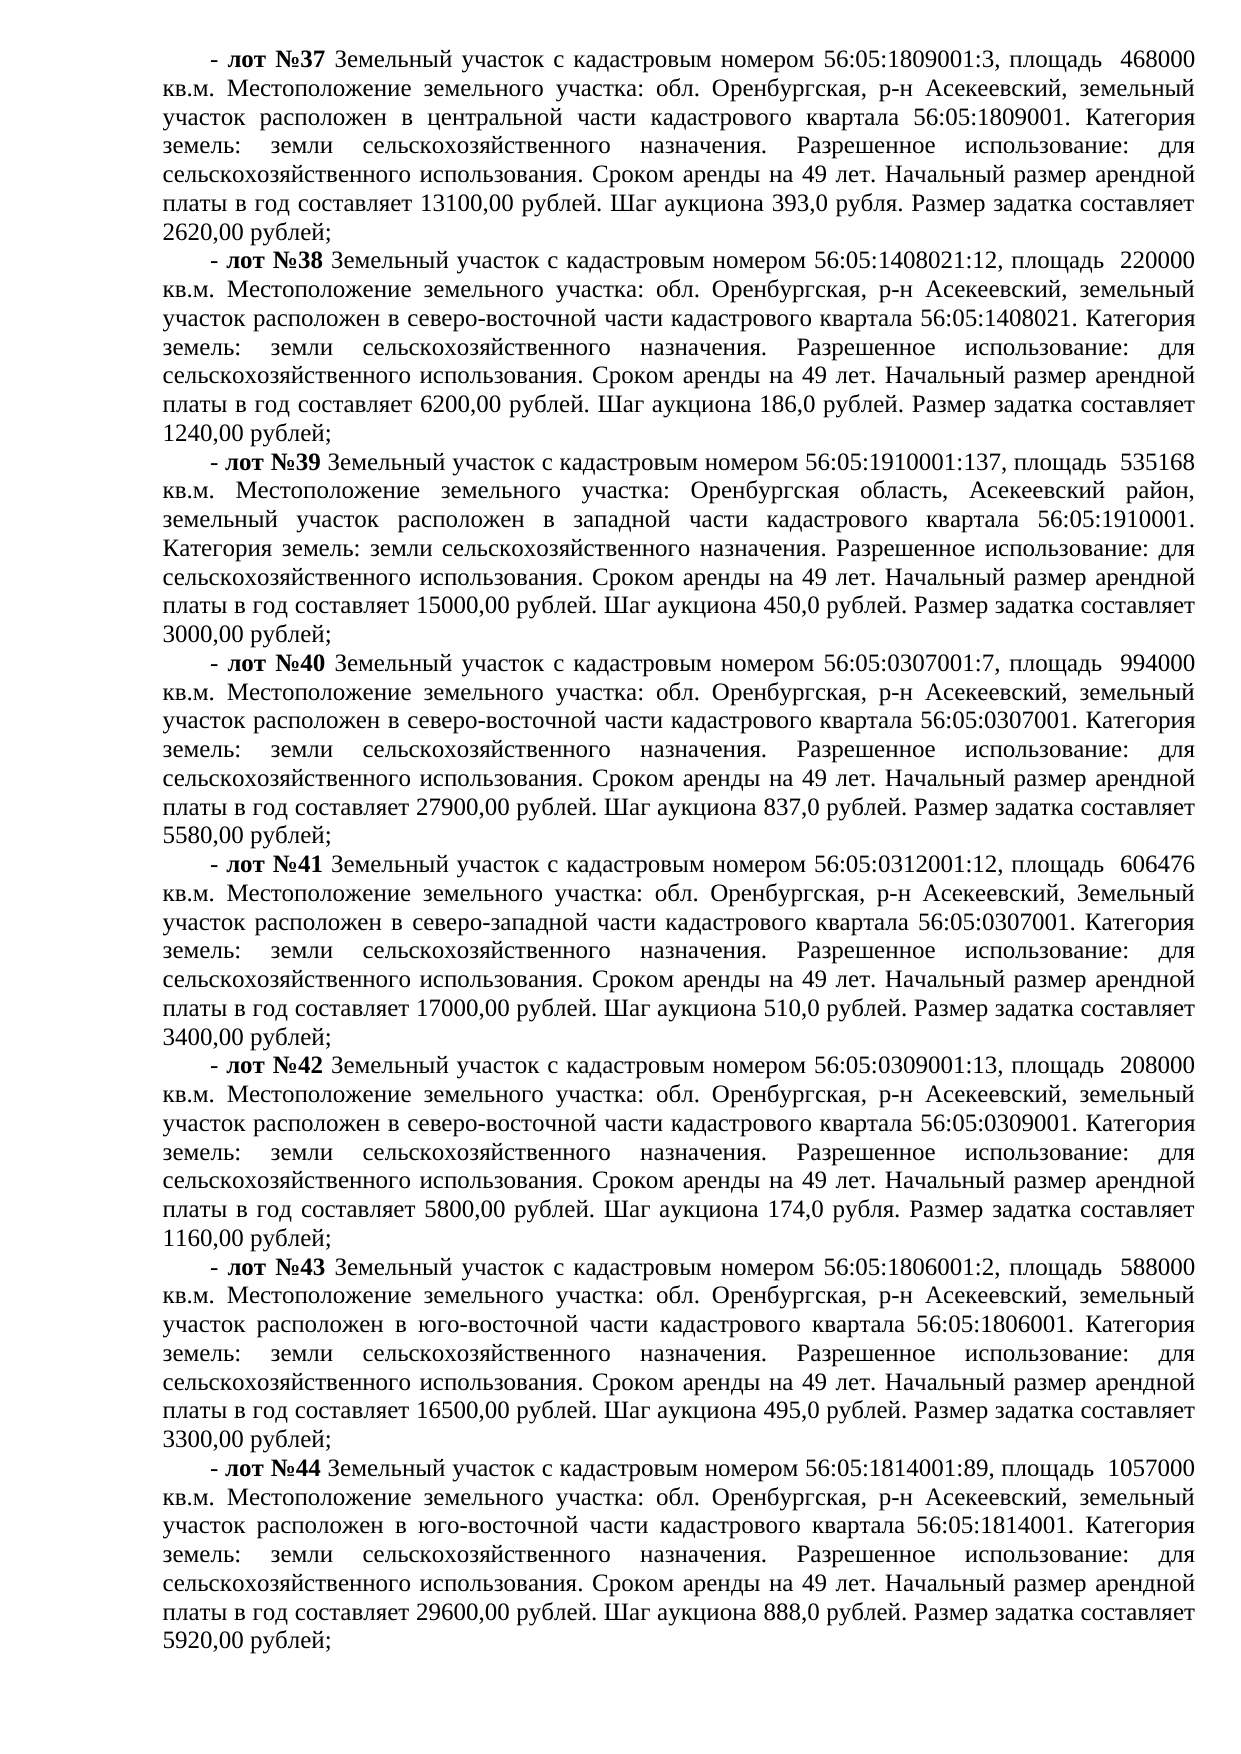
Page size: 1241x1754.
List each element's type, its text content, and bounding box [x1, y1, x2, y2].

text - лот №37 Земельный участок с кадастровым номером 56:05:1809001:3, площадь 468000 кв.м. Местоположение земельного участка: обл. Оренбургская, р-н Асекеевский, земельный участок расположен в центральной части кадастрового квартала 56:05:1809001. Категория земель: земли сельскохозяйственного назначения. Разрешенное использование: для сельскохозяйственного использования. Сроком аренды на 49 лет. Начальный размер арендной платы в год составляет 13100,00 рублей. Шаг аукциона 393,0 рубля. Размер задатка составляет 2620,00 рублей; [162, 44, 1196, 246]
text - лот №42 Земельный участок с кадастровым номером 56:05:0309001:13, площадь 208000 кв.м. Местоположение земельного участка: обл. Оренбургская, р-н Асекеевский, земельный участок расположен в северо-восточной части кадастрового квартала 56:05:0309001. Категория земель: земли сельскохозяйственного назначения. Разрешенное использование: для сельскохозяйственного использования. Сроком аренды на 49 лет. Начальный размер арендной платы в год составляет 5800,00 рублей. Шаг аукциона 174,0 рубля. Размер задатка составляет 1160,00 рублей; [162, 1051, 1196, 1252]
text - лот №40 Земельный участок с кадастровым номером 56:05:0307001:7, площадь 994000 кв.м. Местоположение земельного участка: обл. Оренбургская, р-н Асекеевский, земельный участок расположен в северо-восточной части кадастрового квартала 56:05:0307001. Категория земель: земли сельскохозяйственного назначения. Разрешенное использование: для сельскохозяйственного использования. Сроком аренды на 49 лет. Начальный размер арендной платы в год составляет 27900,00 рублей. Шаг аукциона 837,0 рублей. Размер задатка составляет 5580,00 рублей; [162, 648, 1196, 849]
text - лот №39 Земельный участок с кадастровым номером 56:05:1910001:137, площадь 535168 кв.м. Местоположение земельного участка: Оренбургская область, Асекеевский район, земельный участок расположен в западной части кадастрового квартала 56:05:1910001. Категория земель: земли сельскохозяйственного назначения. Разрешенное использование: для сельскохозяйственного использования. Сроком аренды на 49 лет. Начальный размер арендной платы в год составляет 15000,00 рублей. Шаг аукциона 450,0 рублей. Размер задатка составляет 3000,00 рублей; [162, 447, 1196, 648]
text - лот №38 Земельный участок с кадастровым номером 56:05:1408021:12, площадь 220000 кв.м. Местоположение земельного участка: обл. Оренбургская, р-н Асекеевский, земельный участок расположен в северо-восточной части кадастрового квартала 56:05:1408021. Категория земель: земли сельскохозяйственного назначения. Разрешенное использование: для сельскохозяйственного использования. Сроком аренды на 49 лет. Начальный размер арендной платы в год составляет 6200,00 рублей. Шаг аукциона 186,0 рублей. Размер задатка составляет 1240,00 рублей; [162, 246, 1196, 447]
text - лот №41 Земельный участок с кадастровым номером 56:05:0312001:12, площадь 606476 кв.м. Местоположение земельного участка: обл. Оренбургская, р-н Асекеевский, Земельный участок расположен в северо-западной части кадастрового квартала 56:05:0307001. Категория земель: земли сельскохозяйственного назначения. Разрешенное использование: для сельскохозяйственного использования. Сроком аренды на 49 лет. Начальный размер арендной платы в год составляет 17000,00 рублей. Шаг аукциона 510,0 рублей. Размер задатка составляет 3400,00 рублей; [162, 849, 1196, 1051]
text - лот №44 Земельный участок с кадастровым номером 56:05:1814001:89, площадь 1057000 кв.м. Местоположение земельного участка: обл. Оренбургская, р-н Асекеевский, земельный участок расположен в юго-восточной части кадастрового квартала 56:05:1814001. Категория земель: земли сельскохозяйственного назначения. Разрешенное использование: для сельскохозяйственного использования. Сроком аренды на 49 лет. Начальный размер арендной платы в год составляет 29600,00 рублей. Шаг аукциона 888,0 рублей. Размер задатка составляет 5920,00 рублей; [162, 1453, 1196, 1654]
text - лот №43 Земельный участок с кадастровым номером 56:05:1806001:2, площадь 588000 кв.м. Местоположение земельного участка: обл. Оренбургская, р-н Асекеевский, земельный участок расположен в юго-восточной части кадастрового квартала 56:05:1806001. Категория земель: земли сельскохозяйственного назначения. Разрешенное использование: для сельскохозяйственного использования. Сроком аренды на 49 лет. Начальный размер арендной платы в год составляет 16500,00 рублей. Шаг аукциона 495,0 рублей. Размер задатка составляет 3300,00 рублей; [162, 1252, 1196, 1453]
